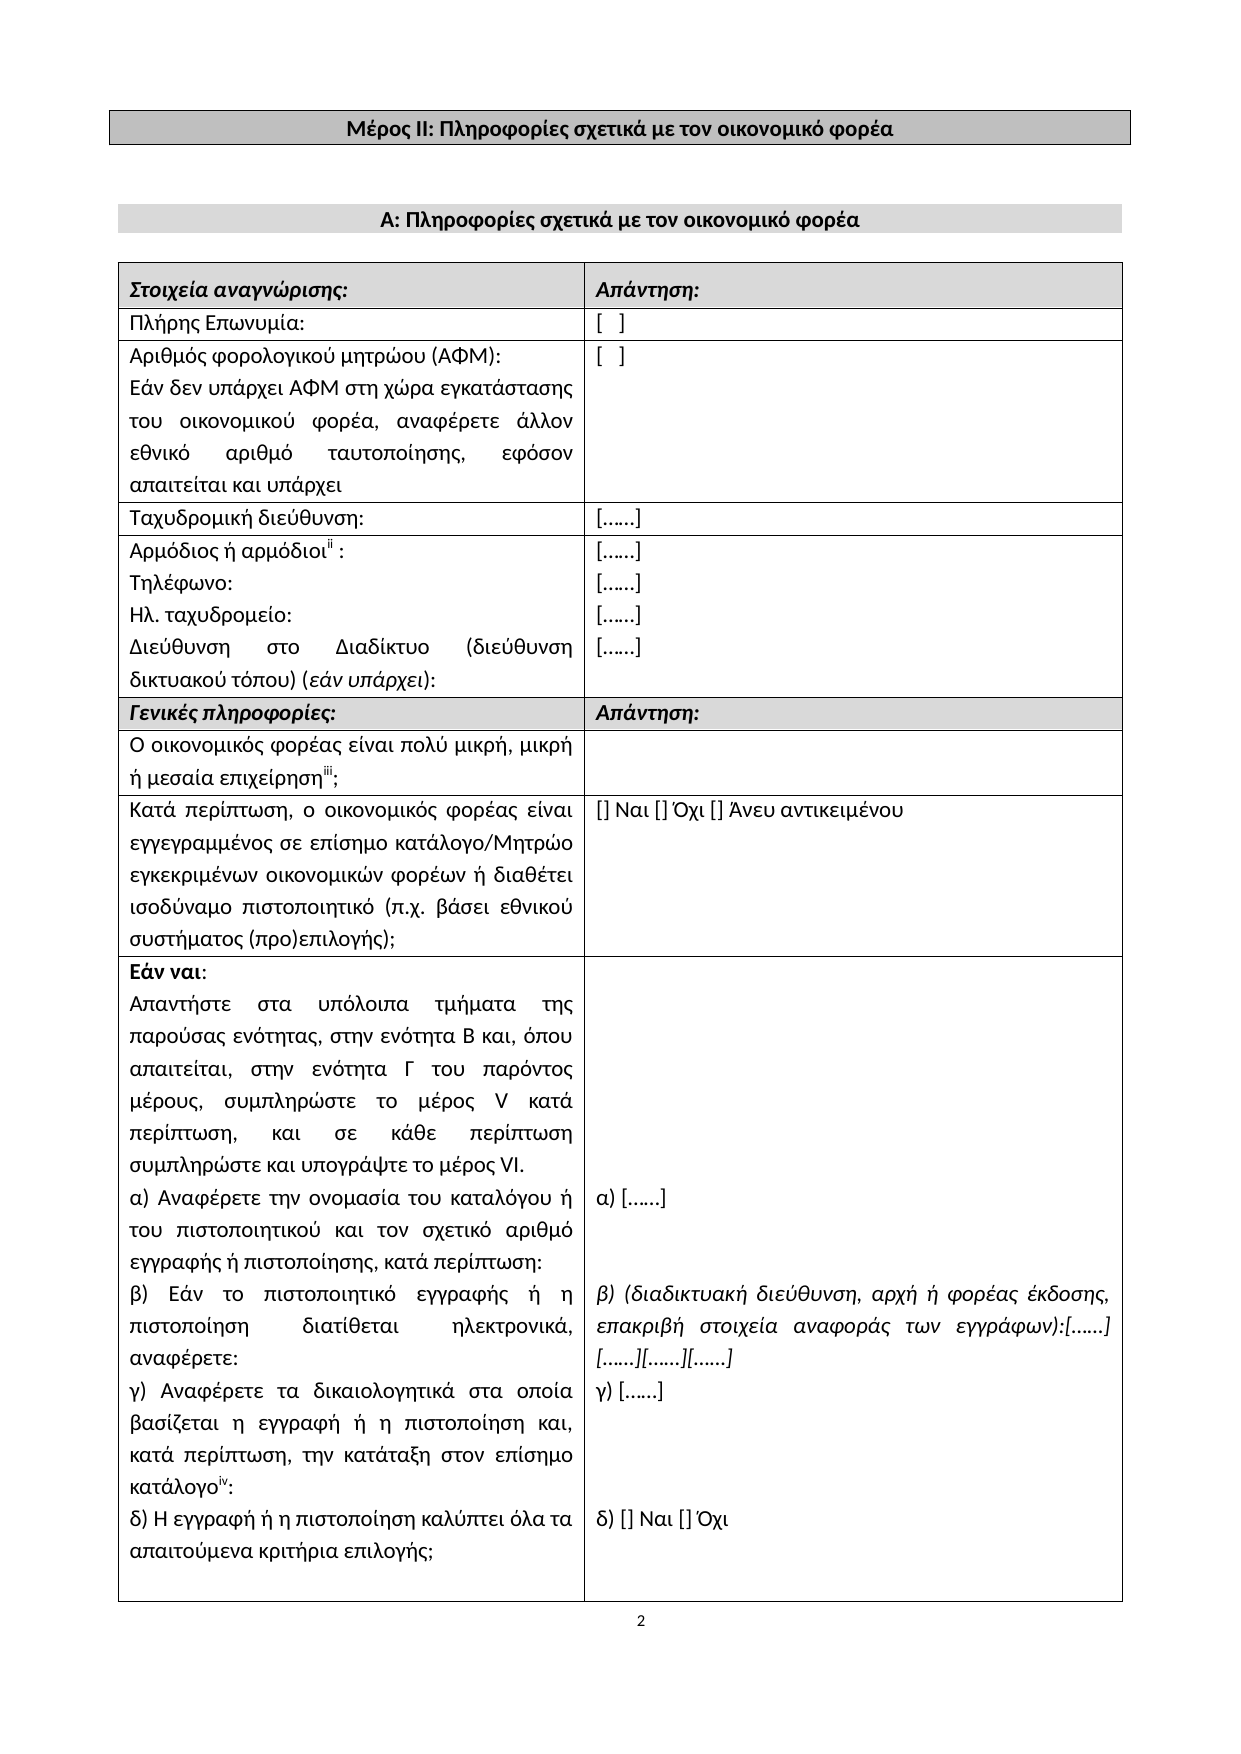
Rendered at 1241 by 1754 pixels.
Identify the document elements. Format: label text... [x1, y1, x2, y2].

table_cell Πλήρης Επωνυμία: [119, 309, 584, 340]
table_cell Ο οικονομικός φορέας είναι πολύ μικρή, μικρή ή μεσαία επιχείρηση; [119, 731, 584, 794]
table_header Στοιχεία αναγνώρισης: [119, 263, 584, 307]
text Α: Πληροφορίες σχετικά με τον οικονομικό φορέα [118, 204, 1122, 233]
text Μέρος II: Πληροφορίες σχετικά με τον οικονομικό φορέα [110, 111, 1130, 144]
table_cell Γενικές πληροφορίες: [119, 698, 584, 729]
table_cell [……] [585, 503, 1122, 535]
table_cell [ ] [585, 341, 1122, 502]
table_cell [……] [……] [……] [……] [585, 536, 1122, 697]
table_cell [585, 731, 1122, 794]
table_cell Απάντηση: [585, 698, 1122, 729]
table_cell Αρμόδιος ή αρμόδιοι : Τηλέφωνο: Ηλ. ταχυδρομείο: Διεύθυνση στο Διαδίκτυο (διεύθυνση δικτυακού τόπου) (εάν υπάρχει): [119, 536, 584, 697]
table_cell [ ] [585, 309, 1122, 340]
table_cell Αριθμός φορολογικού μητρώου (ΑΦΜ): Εάν δεν υπάρχει ΑΦΜ στη χώρα εγκατάστασης του οικονομικού φορέα, αναφέρετε άλλον εθνικό αριθμό ταυτοποίησης, εφόσον απαιτείται και υπάρχει [119, 341, 584, 502]
table_header Απάντηση: [585, 263, 1122, 307]
table_cell Κατά περίπτωση, ο οικονομικός φορέας είναι εγγεγραμμένος σε επίσημο κατάλογο/Μητρώο εγκεκριμένων οικονομικών φορέων ή διαθέτει ισοδύναμο πιστοποιητικό (π.χ. βάσει εθνικού συστήματος (προ)επιλογής); [119, 796, 584, 956]
table_cell [] Ναι [] Όχι [] Άνευ αντικειμένου [585, 796, 1122, 956]
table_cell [119, 957, 584, 1601]
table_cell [585, 957, 1122, 1601]
table_cell Ταχυδρομική διεύθυνση: [119, 503, 584, 535]
